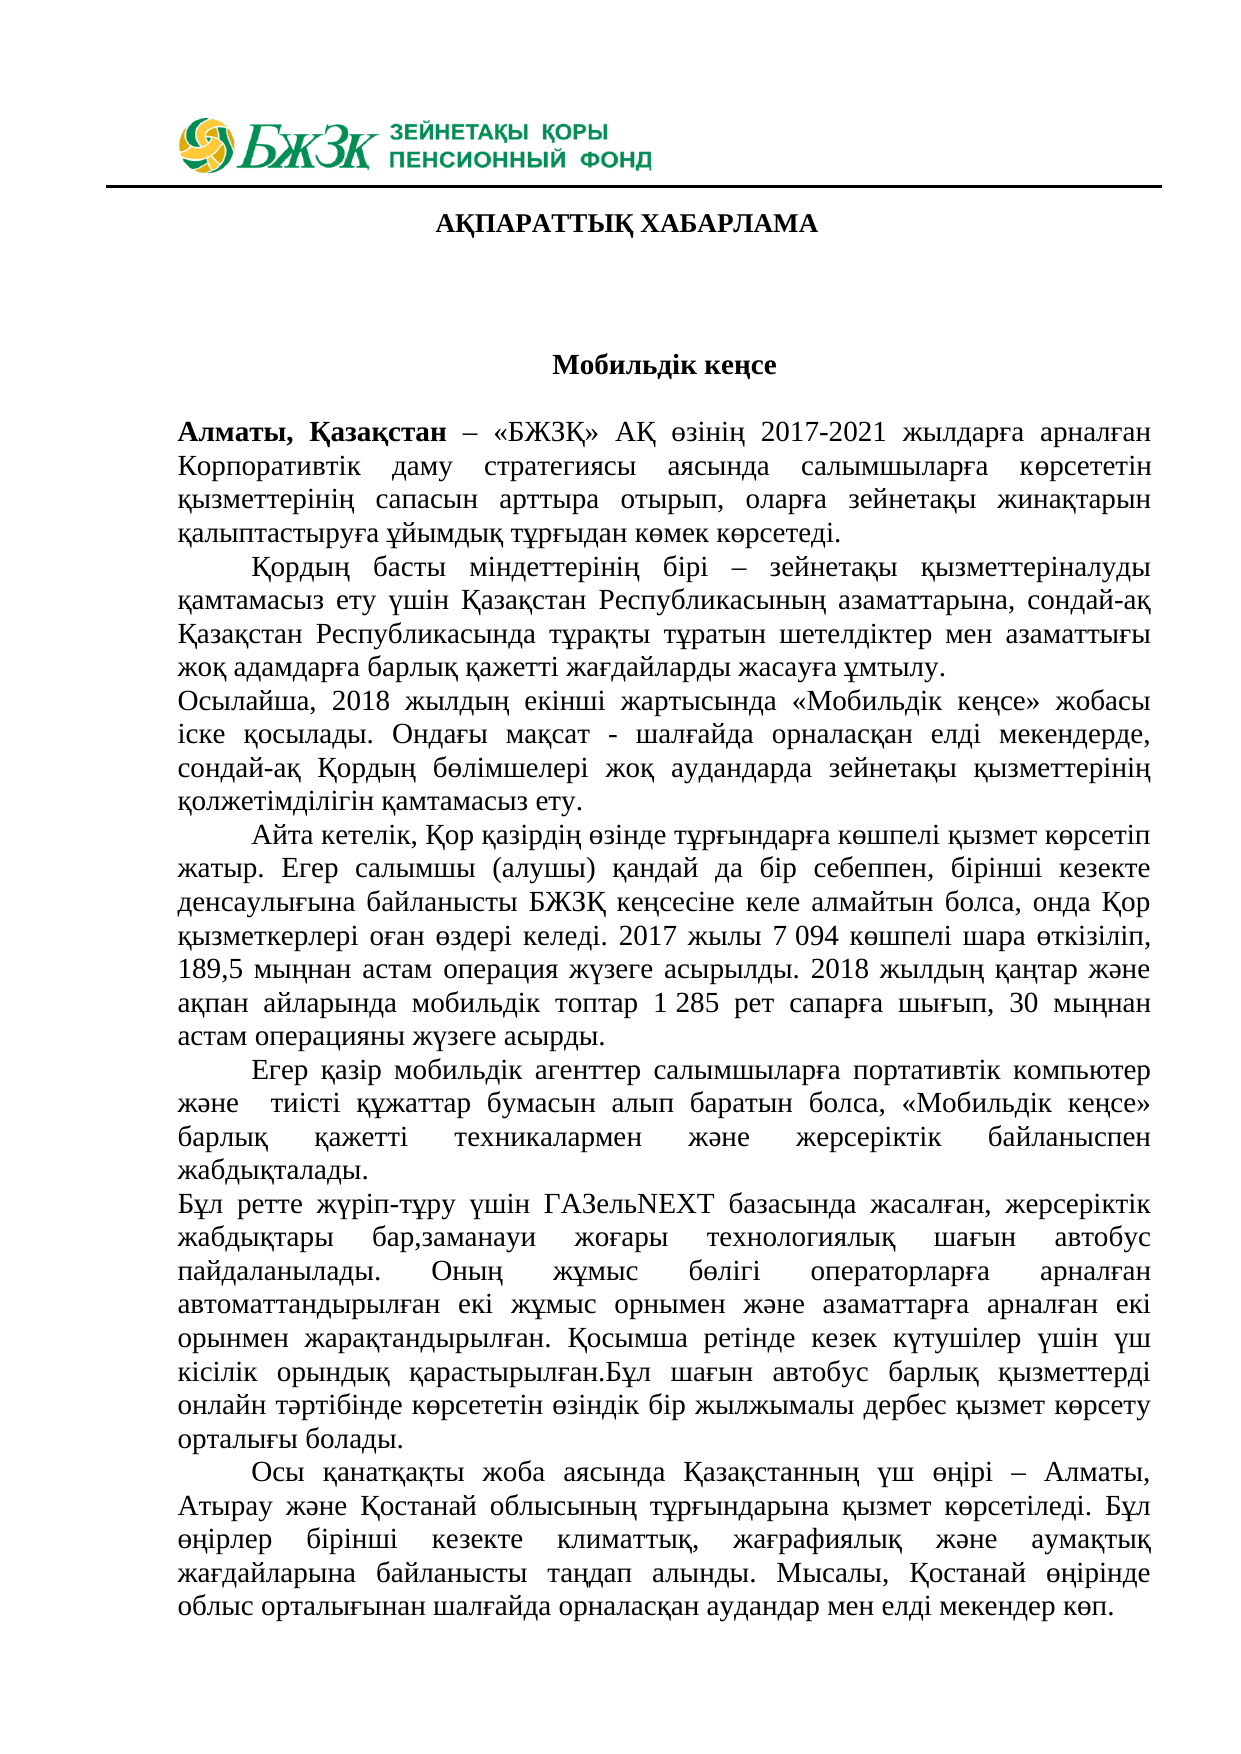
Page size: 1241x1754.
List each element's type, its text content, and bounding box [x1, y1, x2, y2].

picture [179, 118, 652, 173]
text Айта кетелік, Қор қазірдің өзінде тұрғындарға көшпелі қызмет көрсетіп жатыр. Егер салымшы (алушы) қандай да бір себеппен, бірінші кезекте денсаулығына байланысты БЖЗҚ кеңсесіне келе алмайтын болса, онда Қор қызметкерлері оған өздері келеді. 2017 жылы 7 094 көшпелі шара өткізіліп, 189,5 мыңнан астам операция жүзеге асырылды. 2018 жылдың қаңтар және ақпан айларында мобильдік топтар 1 285 рет сапарға шығып, 30 мыңнан астам операцияны жүзеге асырды. [177, 817, 1152, 1052]
text Бұл ретте жүріп-тұру үшін ГАЗельNEXT базасында жасалған, жерсеріктік жабдықтары бар,заманауи жоғары технологиялық шағын автобус пайдаланылады. Оның жұмыс бөлігі операторларға арналған автоматтандырылған екі жұмыс орнымен және азаматтарға арналған екі орынмен жарақтандырылған. Қосымша ретінде кезек күтушілер үшін үш кісілік орындық қарастырылған.Бұл шағын автобус барлық қызметтерді онлайн тәртібінде көрсететін өзіндік бір жылжымалы дербес қызмет көрсету орталығы болады. [177, 1186, 1152, 1454]
text Осы қанатқақты жоба аясында Қазақстанның үш өңірі – Алматы, Атырау және Қостанай облысының тұрғындарына қызмет көрсетіледі. Бұл өңірлер бірінші кезекте климаттық, жағрафиялық және аумақтық жағдайларына байланысты таңдап алынды. Мысалы, Қостанай өңірінде облыс орталығынан шалғайда орналасқан аудандар мен елді мекендер көп. [177, 1454, 1152, 1622]
text Қордың басты міндеттерінің бірі – зейнетақы қызметтеріналуды қамтамасыз ету үшін Қазақстан Республикасының азаматтарына, сондай-ақ Қазақстан Республикасында тұрақты тұратын шетелдіктер мен азаматтығы жоқ адамдарға барлық қажетті жағдайларды жасауға ұмтылу. [177, 549, 1152, 683]
text Егер қазір мобильдік агенттер салымшыларға портативтік компьютер және тиісті құжаттар бумасын алып баратын болса, «Мобильдік кеңсе» барлық қажетті техникалармен және жерсеріктік байланыспен жабдықталады. [177, 1052, 1152, 1186]
text Алматы, Қазақстан – «БЖЗҚ» АҚ өзінің 2017-2021 жылдарға арналған Корпоративтік даму стратегиясы аясында салымшыларға көрсететін қызметтерінің сапасын арттыра отырып, оларға зейнетақы жинақтарын қалыптастыруға ұйымдық тұрғыдан көмек көрсетеді. [177, 414, 1152, 549]
text Осылайша, 2018 жылдың екінші жартысында «Мобильдік кеңсе» жобасы іске қосылады. Ондағы мақсат - шалғайда орналасқан елді мекендерде, сондай-ақ Қордың бөлімшелері жоқ аудандарда зейнетақы қызметтерінің қолжетімділігін қамтамасыз ету. [177, 683, 1152, 817]
text Мобильдік кеңсе [177, 347, 1152, 381]
